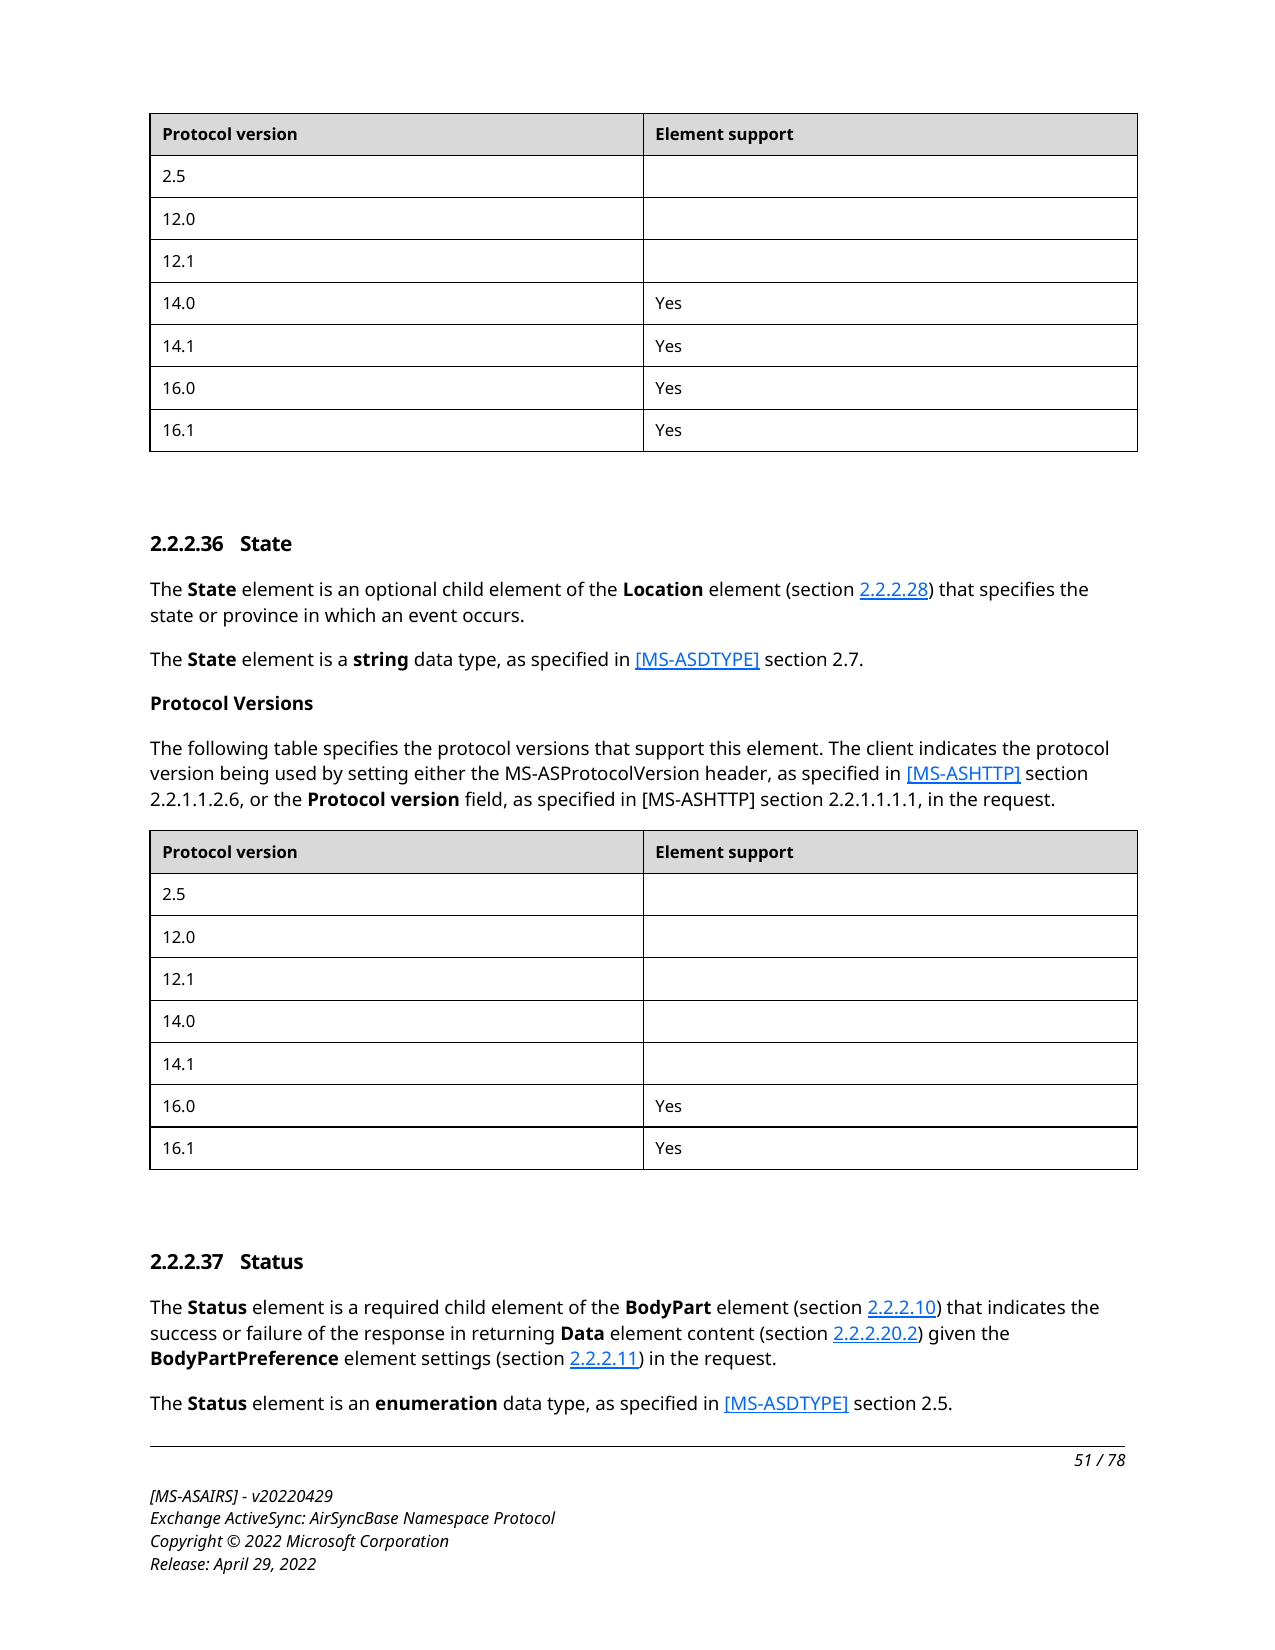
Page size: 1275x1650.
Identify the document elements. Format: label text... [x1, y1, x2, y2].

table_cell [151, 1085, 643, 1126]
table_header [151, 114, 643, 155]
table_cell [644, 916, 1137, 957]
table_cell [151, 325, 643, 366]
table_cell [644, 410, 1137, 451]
text The State element is a string data type, as specified in [MS-ASDTYPE] section 2.7. [150, 646, 1125, 672]
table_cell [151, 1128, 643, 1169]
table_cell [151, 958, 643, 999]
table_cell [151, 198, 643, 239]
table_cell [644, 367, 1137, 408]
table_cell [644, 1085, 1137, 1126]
text The following table specifies the protocol versions that support this element. The client indicates the protocol version being used by setting either the MS-ASProtocolVersion header, as specified in [MS-ASHTTP] section 2.2.1.1.2.6, or the Protocol version field, as specified in [MS-ASHTTP] section 2.2.1.1.1.1, in the request. [150, 735, 1125, 812]
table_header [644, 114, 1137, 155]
text The State element is an optional child element of the Location element (section 2.2.2.28) that specifies the state or province in which an event occurs. [150, 577, 1125, 628]
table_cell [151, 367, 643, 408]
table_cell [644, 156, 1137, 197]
subtitle Status [150, 1247, 1125, 1276]
text Protocol Versions [150, 691, 1125, 716]
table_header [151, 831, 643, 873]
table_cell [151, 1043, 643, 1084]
text The Status element is an enumeration data type, as specified in [MS-ASDTYPE] section 2.5. [150, 1390, 1125, 1415]
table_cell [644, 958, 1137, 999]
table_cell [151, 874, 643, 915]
subtitle State [150, 529, 1125, 558]
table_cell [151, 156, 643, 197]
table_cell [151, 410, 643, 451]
text The Status element is a required child element of the BodyPart element (section 2.2.2.10) that indicates the success or failure of the response in returning Data element content (section 2.2.2.20.2) given the BodyPartPreference element settings (section 2.2.2.11) in the request. [150, 1294, 1125, 1371]
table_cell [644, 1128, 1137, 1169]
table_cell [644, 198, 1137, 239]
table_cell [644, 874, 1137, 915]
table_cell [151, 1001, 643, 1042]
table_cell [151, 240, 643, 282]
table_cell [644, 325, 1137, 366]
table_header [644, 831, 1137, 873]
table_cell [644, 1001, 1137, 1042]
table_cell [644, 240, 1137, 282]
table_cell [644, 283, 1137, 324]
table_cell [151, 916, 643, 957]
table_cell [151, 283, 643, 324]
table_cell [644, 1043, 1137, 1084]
